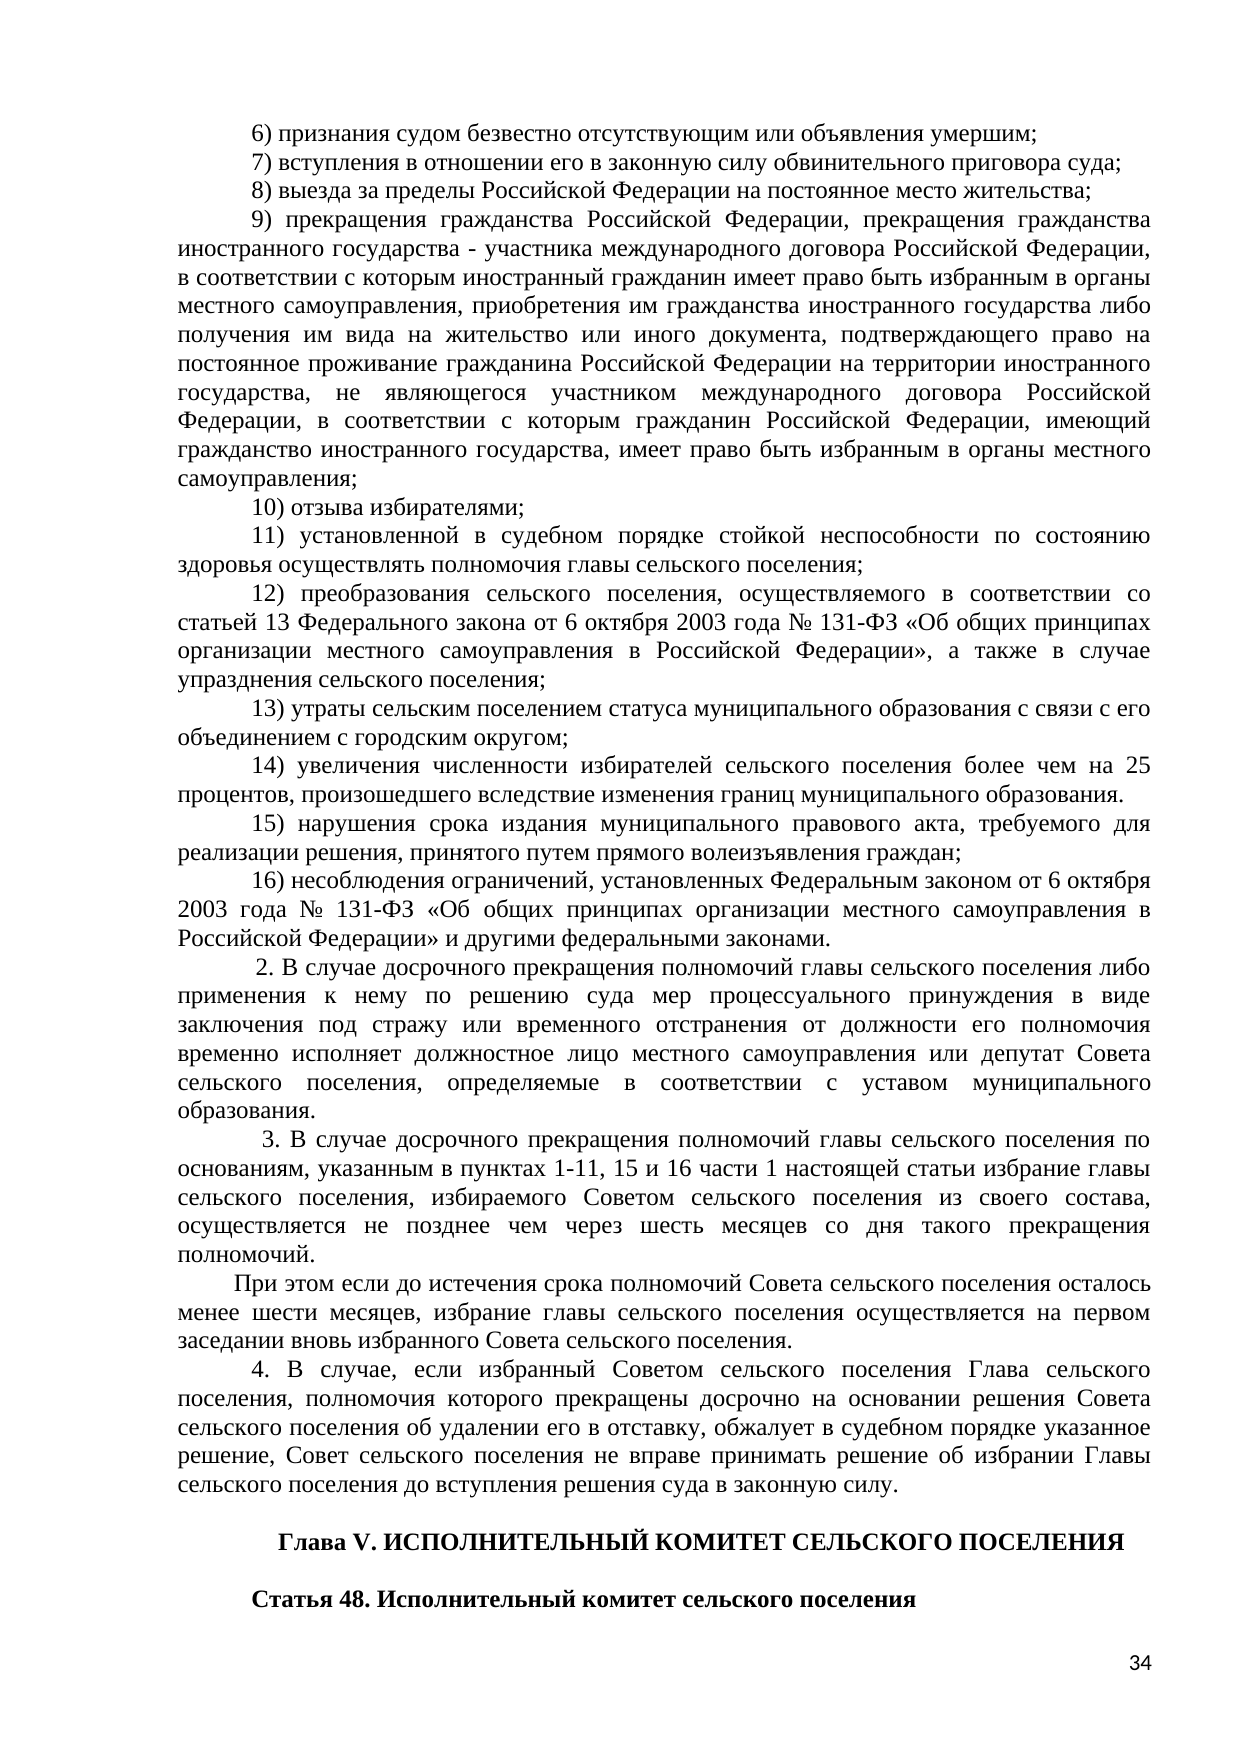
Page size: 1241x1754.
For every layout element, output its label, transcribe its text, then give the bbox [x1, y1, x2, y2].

text 10) отзыва избирателями; [177, 492, 1152, 521]
text 3. В случае досрочного прекращения полномочий главы сельского поселения по основаниям, указанным в пунктах 1-11, 15 и 16 части 1 настоящей статьи избрание главы сельского поселения, избираемого Советом сельского поселения из своего состава, осуществляется не позднее чем через шесть месяцев со дня такого прекращения полномочий. [177, 1124, 1152, 1268]
text Статья 48. Исполнительный комитет сельского поселения [177, 1584, 1152, 1613]
text 14) увеличения численности избирателей сельского поселения более чем на 25 процентов, произошедшего вследствие изменения границ муниципального образования. [177, 751, 1152, 808]
text 2. В случае досрочного прекращения полномочий главы сельского поселения либо применения к нему по решению суда мер процессуального принуждения в виде заключения под стражу или временного отстранения от должности его полномочия временно исполняет должностное лицо местного самоуправления или депутат Совета сельского поселения, определяемые в соответствии с уставом муниципального образования. [177, 952, 1152, 1124]
text При этом если до истечения срока полномочий Совета сельского поселения осталось менее шести месяцев, избрание главы сельского поселения осуществляется на первом заседании вновь избранного Совета сельского поселения. [177, 1268, 1152, 1354]
text 8) выезда за пределы Российской Федерации на постоянное место жительства; [177, 176, 1152, 204]
text 13) утраты сельским поселением статуса муниципального образования с связи с его объединением с городским округом; [177, 693, 1152, 751]
text Глава V. ИСПОЛНИТЕЛЬНЫЙ КОМИТЕТ СЕЛЬСКОГО ПОСЕЛЕНИЯ [177, 1527, 1152, 1556]
text 12) преобразования сельского поселения, осуществляемого в соответствии со статьей 13 Федерального закона от 6 октября 2003 года № 131-ФЗ «Об общих принципах организации местного самоуправления в Российской Федерации», а также в случае упразднения сельского поселения; [177, 578, 1152, 693]
text 11) установленной в судебном порядке стойкой неспособности по состоянию здоровья осуществлять полномочия главы сельского поселения; [177, 521, 1152, 578]
text 4. В случае, если избранный Советом сельского поселения Глава сельского поселения, полномочия которого прекращены досрочно на основании решения Совета сельского поселения об удалении его в отставку, обжалует в судебном порядке указанное решение, Совет сельского поселения не вправе принимать решение об избрании Главы сельского поселения до вступления решения суда в законную силу. [177, 1354, 1152, 1498]
text 6) признания судом безвестно отсутствующим или объявления умершим; [177, 118, 1152, 147]
text 16) несоблюдения ограничений, установленных Федеральным законом от 6 октября 2003 года № 131-ФЗ «Об общих принципах организации местного самоуправления в Российской Федерации» и другими федеральными законами. [177, 866, 1152, 952]
text 9) прекращения гражданства Российской Федерации, прекращения гражданства иностранного государства - участника международного договора Российской Федерации, в соответствии с которым иностранный гражданин имеет право быть избранным в органы местного самоуправления, приобретения им гражданства иностранного государства либо получения им вида на жительство или иного документа, подтверждающего право на постоянное проживание гражданина Российской Федерации на территории иностранного государства, не являющегося участником международного договора Российской Федерации, в соответствии с которым гражданин Российской Федерации, имеющий гражданство иностранного государства, имеет право быть избранным в органы местного самоуправления; [177, 204, 1152, 492]
text 7) вступления в отношении его в законную силу обвинительного приговора суда; [177, 147, 1152, 176]
text 15) нарушения срока издания муниципального правового акта, требуемого для реализации решения, принятого путем прямого волеизъявления граждан; [177, 808, 1152, 866]
